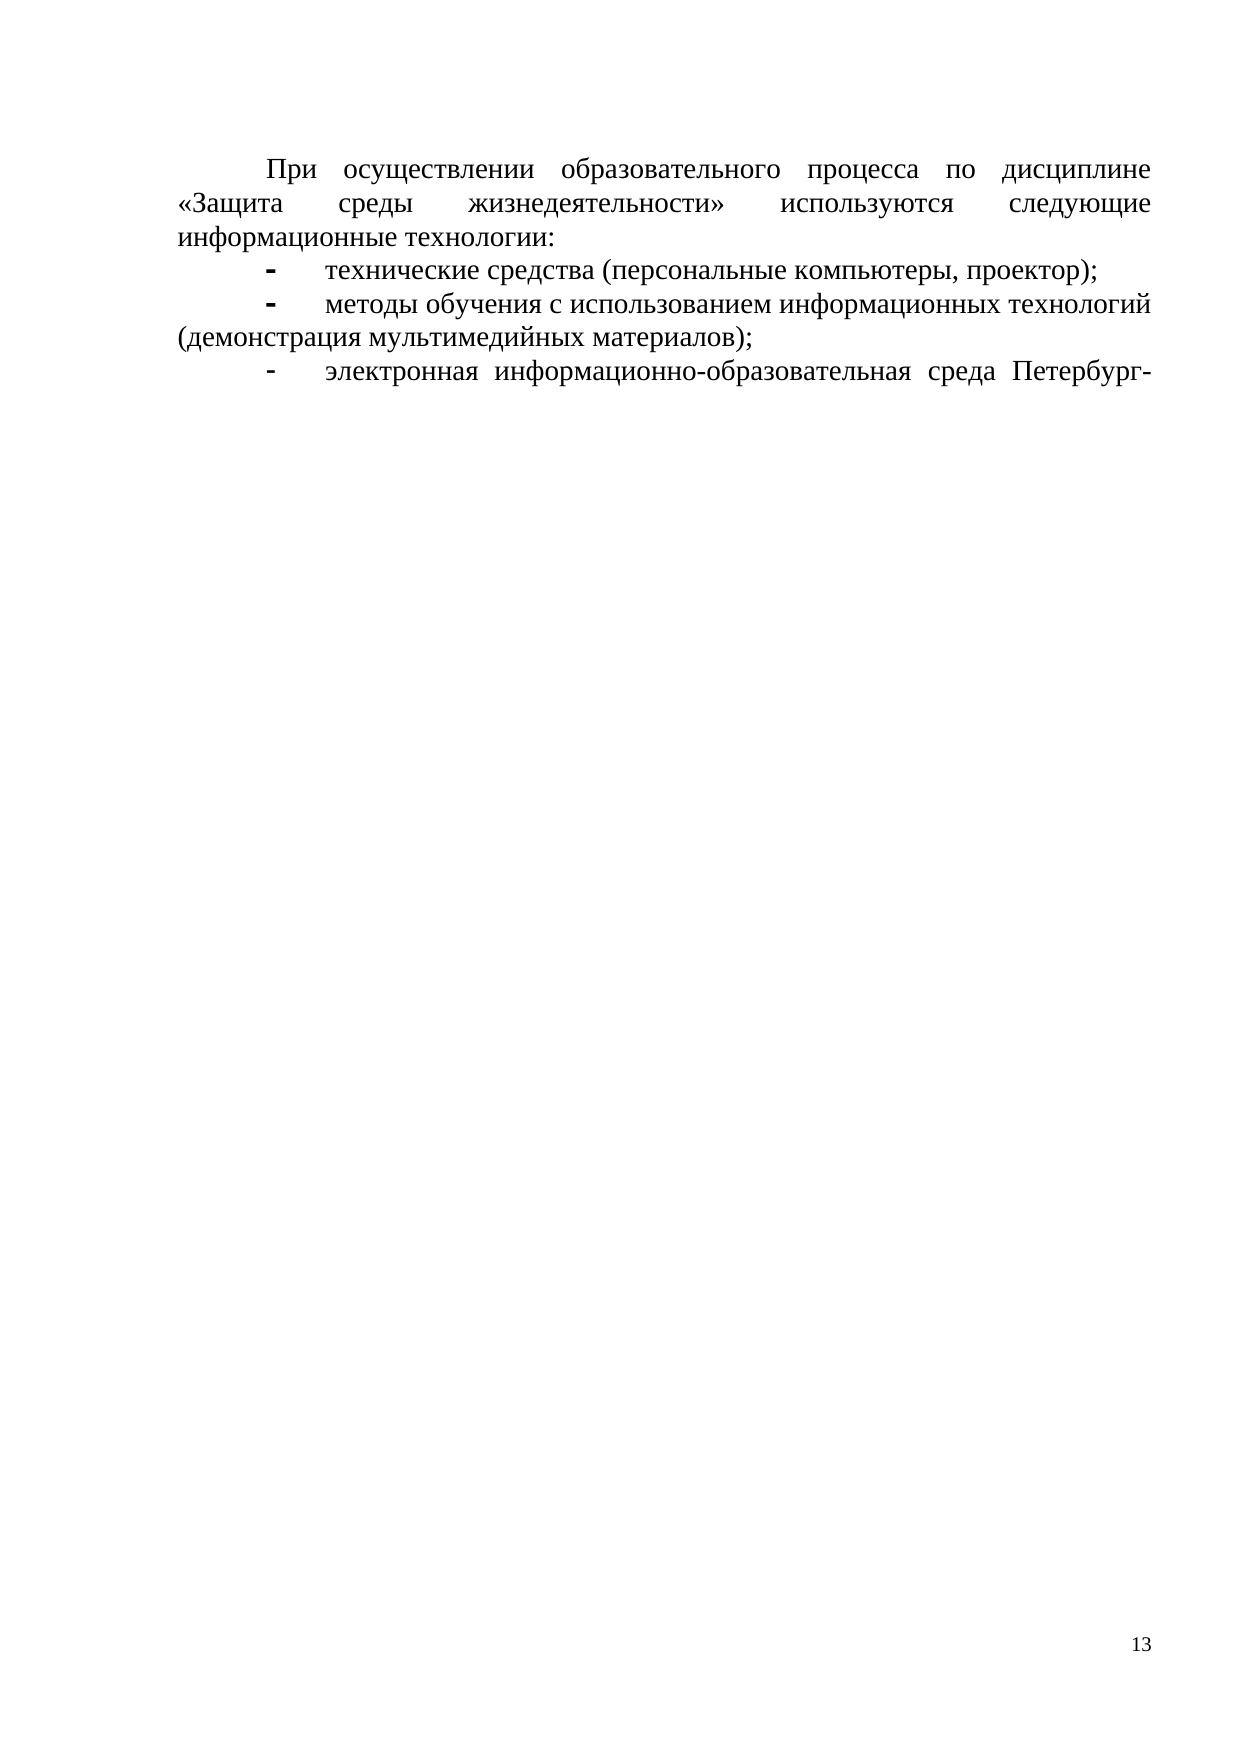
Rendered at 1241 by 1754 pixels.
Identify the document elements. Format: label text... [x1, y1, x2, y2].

list электронная информационно-образовательная среда Петербург- [177, 353, 1152, 387]
text При осуществлении образовательного процесса по дисциплине «Защита среды жизнедеятельности» используются следующие информационные технологии: [177, 152, 1152, 252]
list методы обучения с использованием информационных технологий (демонстрация мультимедийных материалов); [177, 286, 1152, 353]
list технические средства (персональные компьютеры, проектор); [177, 252, 1152, 286]
